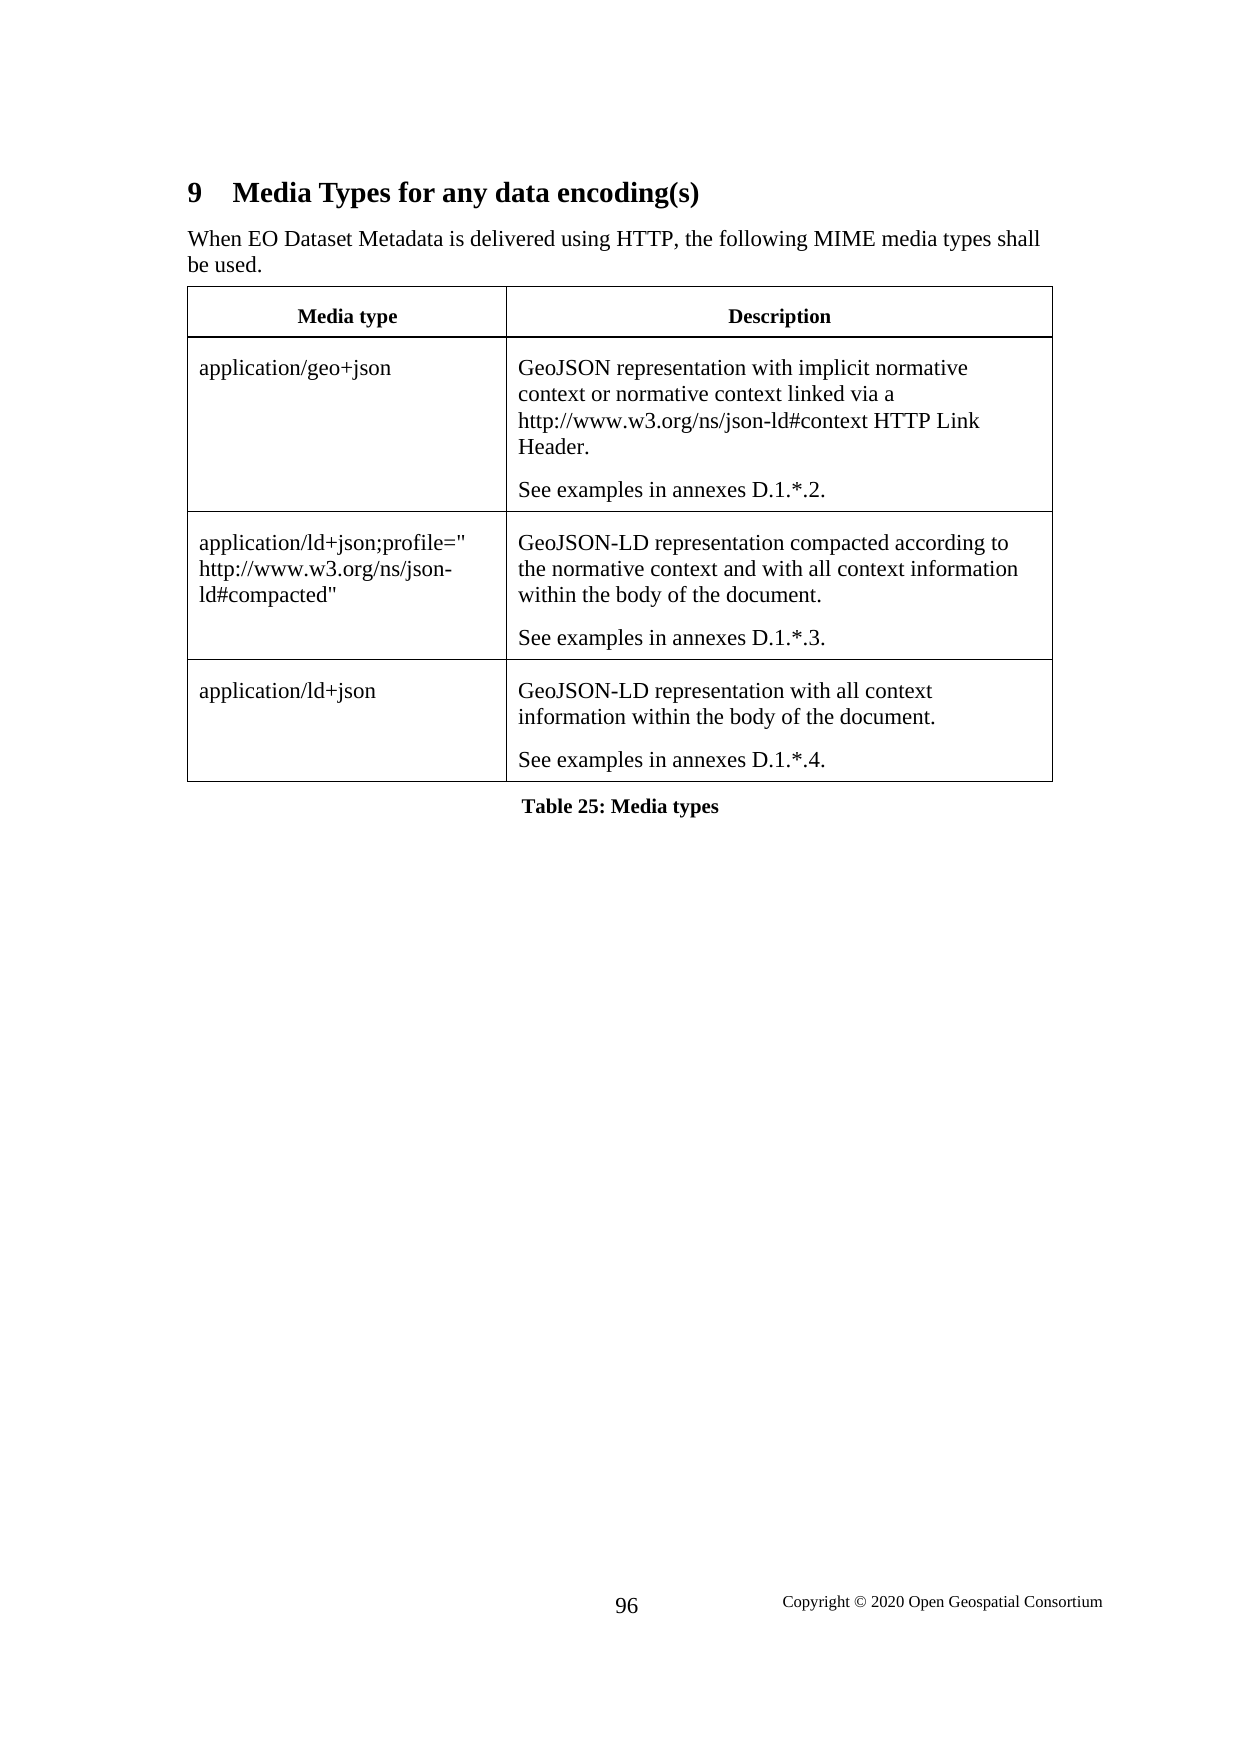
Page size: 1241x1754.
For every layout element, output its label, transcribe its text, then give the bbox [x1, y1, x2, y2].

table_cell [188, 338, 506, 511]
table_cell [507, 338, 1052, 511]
subtitle Media Types for any data encoding(s) [187, 175, 1053, 208]
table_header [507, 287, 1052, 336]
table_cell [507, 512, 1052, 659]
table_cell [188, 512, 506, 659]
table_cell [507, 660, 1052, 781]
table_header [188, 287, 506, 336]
text Table 25: Media types [187, 794, 1053, 818]
text When EO Dataset Metadata is delivered using HTTP, the following MIME media types shall be used. [187, 225, 1053, 278]
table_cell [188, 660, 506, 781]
